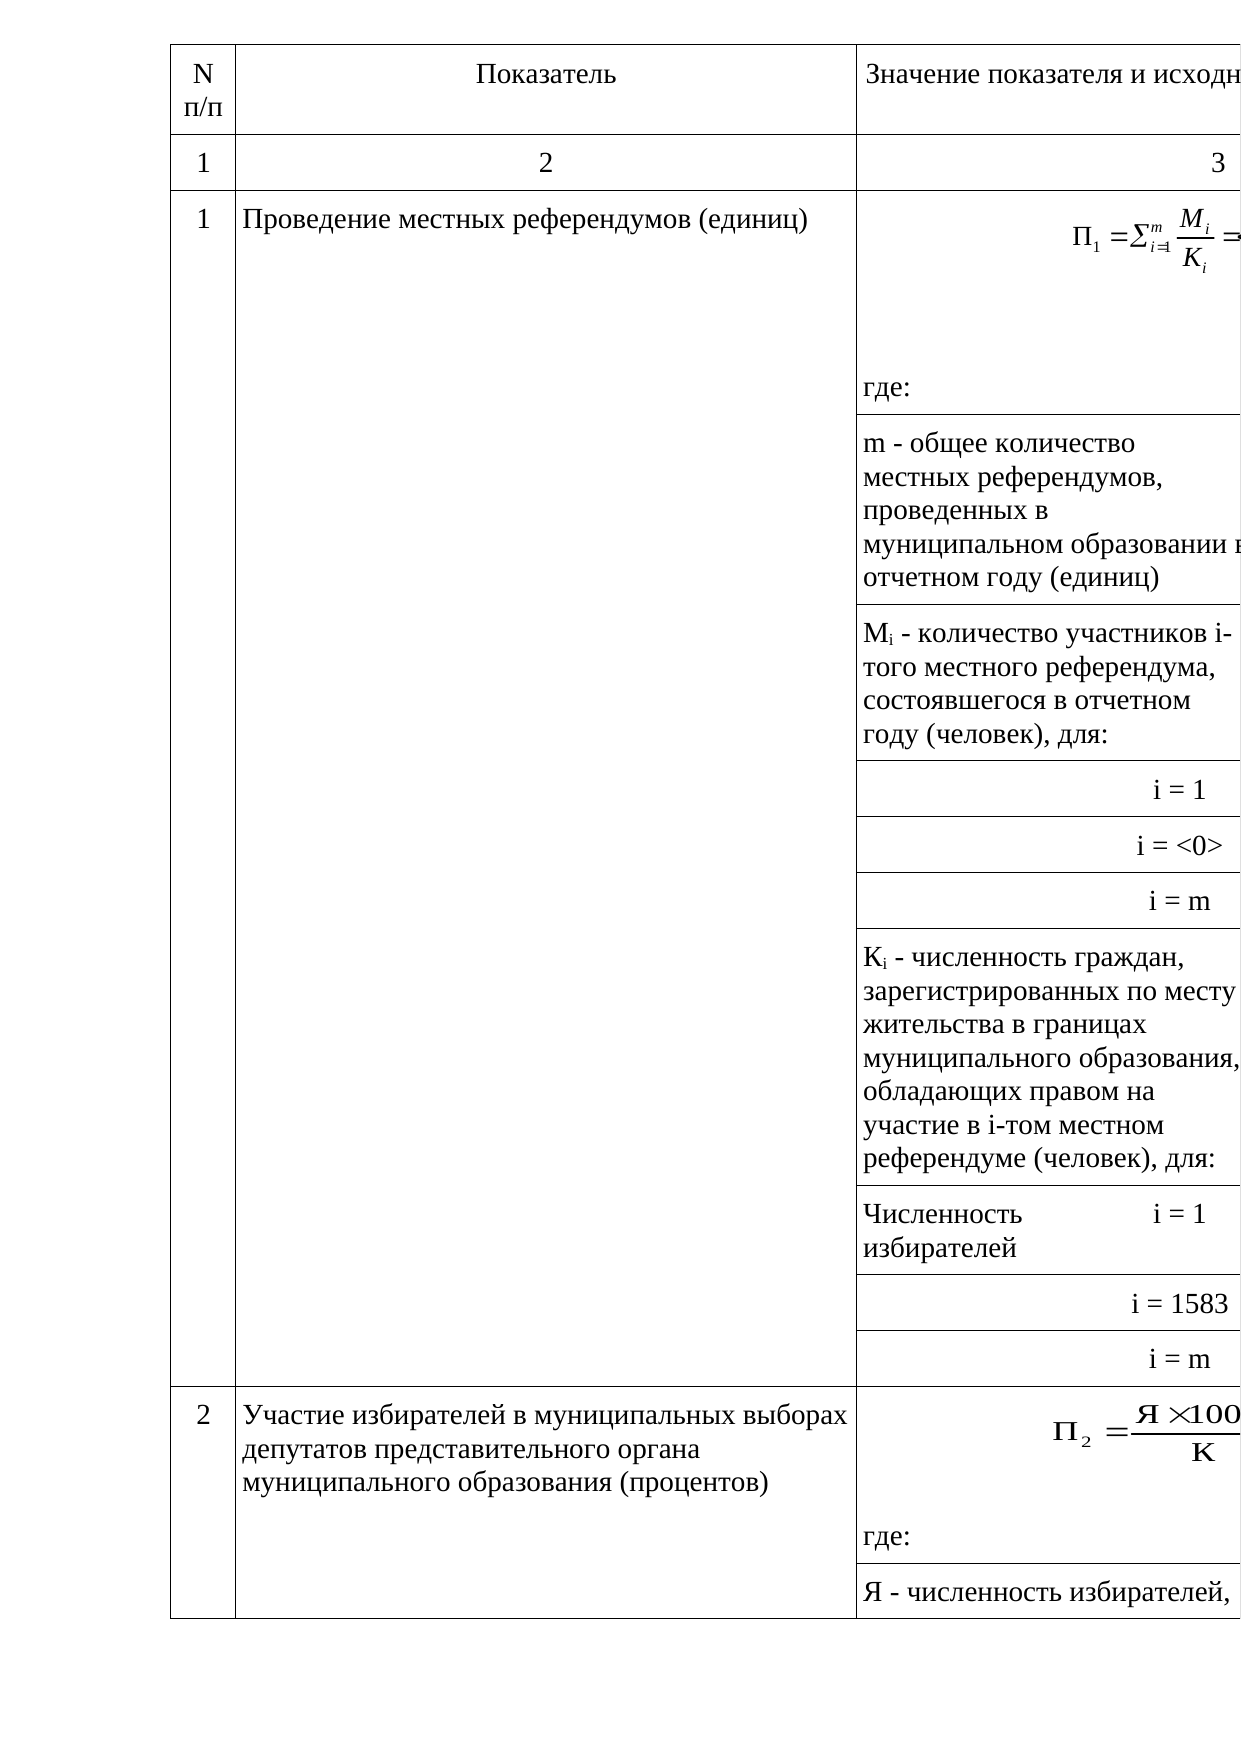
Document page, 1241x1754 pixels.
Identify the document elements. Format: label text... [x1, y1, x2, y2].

table_cell [857, 1387, 1240, 1507]
table_cell Участие избирателей в муниципальных выборах депутатов представительного органа муниципального образования (процентов) [236, 1387, 856, 1618]
table_cell где: [857, 358, 1240, 414]
table_cell [857, 1275, 1104, 1330]
table_cell i = <0> [1104, 817, 1240, 872]
table_cell i = 1583 [1104, 1275, 1240, 1330]
table_cell Mi - количество участников i-того местного референдума, состоявшегося в отчетном году (человек), для: [857, 605, 1240, 760]
table_cell i = m [1104, 1331, 1240, 1386]
table_cell Проведение местных референдумов (единиц) [236, 191, 856, 1386]
table_cell где: [857, 1507, 1240, 1562]
table_cell 1 [171, 191, 235, 1386]
table_cell i = 1 [1104, 1186, 1240, 1274]
table_cell Кi - численность граждан, зарегистрированных по месту жительства в границах муниципального образования, обладающих правом на участие в i-том местном референдуме (человек), для: [857, 929, 1240, 1185]
table_cell m - общее количество местных референдумов, проведенных в муниципальном образовании в отчетном году (единиц) [857, 415, 1240, 604]
table_cell 2 [236, 135, 856, 189]
table_cell 1 [171, 135, 235, 189]
table_header N п/п [171, 45, 235, 134]
table_cell i = 1 [1104, 761, 1240, 816]
table_cell 2 [171, 1387, 235, 1618]
table_cell [857, 817, 1104, 872]
table_header Показатель [236, 45, 856, 134]
table_cell Численность избирателей [857, 1186, 1104, 1274]
table_header Значение показателя и исходные данные для его расчета [857, 45, 1240, 134]
table_cell [857, 873, 1104, 928]
table_cell 3 [857, 135, 1240, 189]
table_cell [857, 1564, 1240, 1618]
table_cell i = m [1104, 873, 1240, 928]
table_cell , [857, 191, 1240, 358]
table_cell [857, 1331, 1104, 1386]
table_cell [857, 761, 1104, 816]
